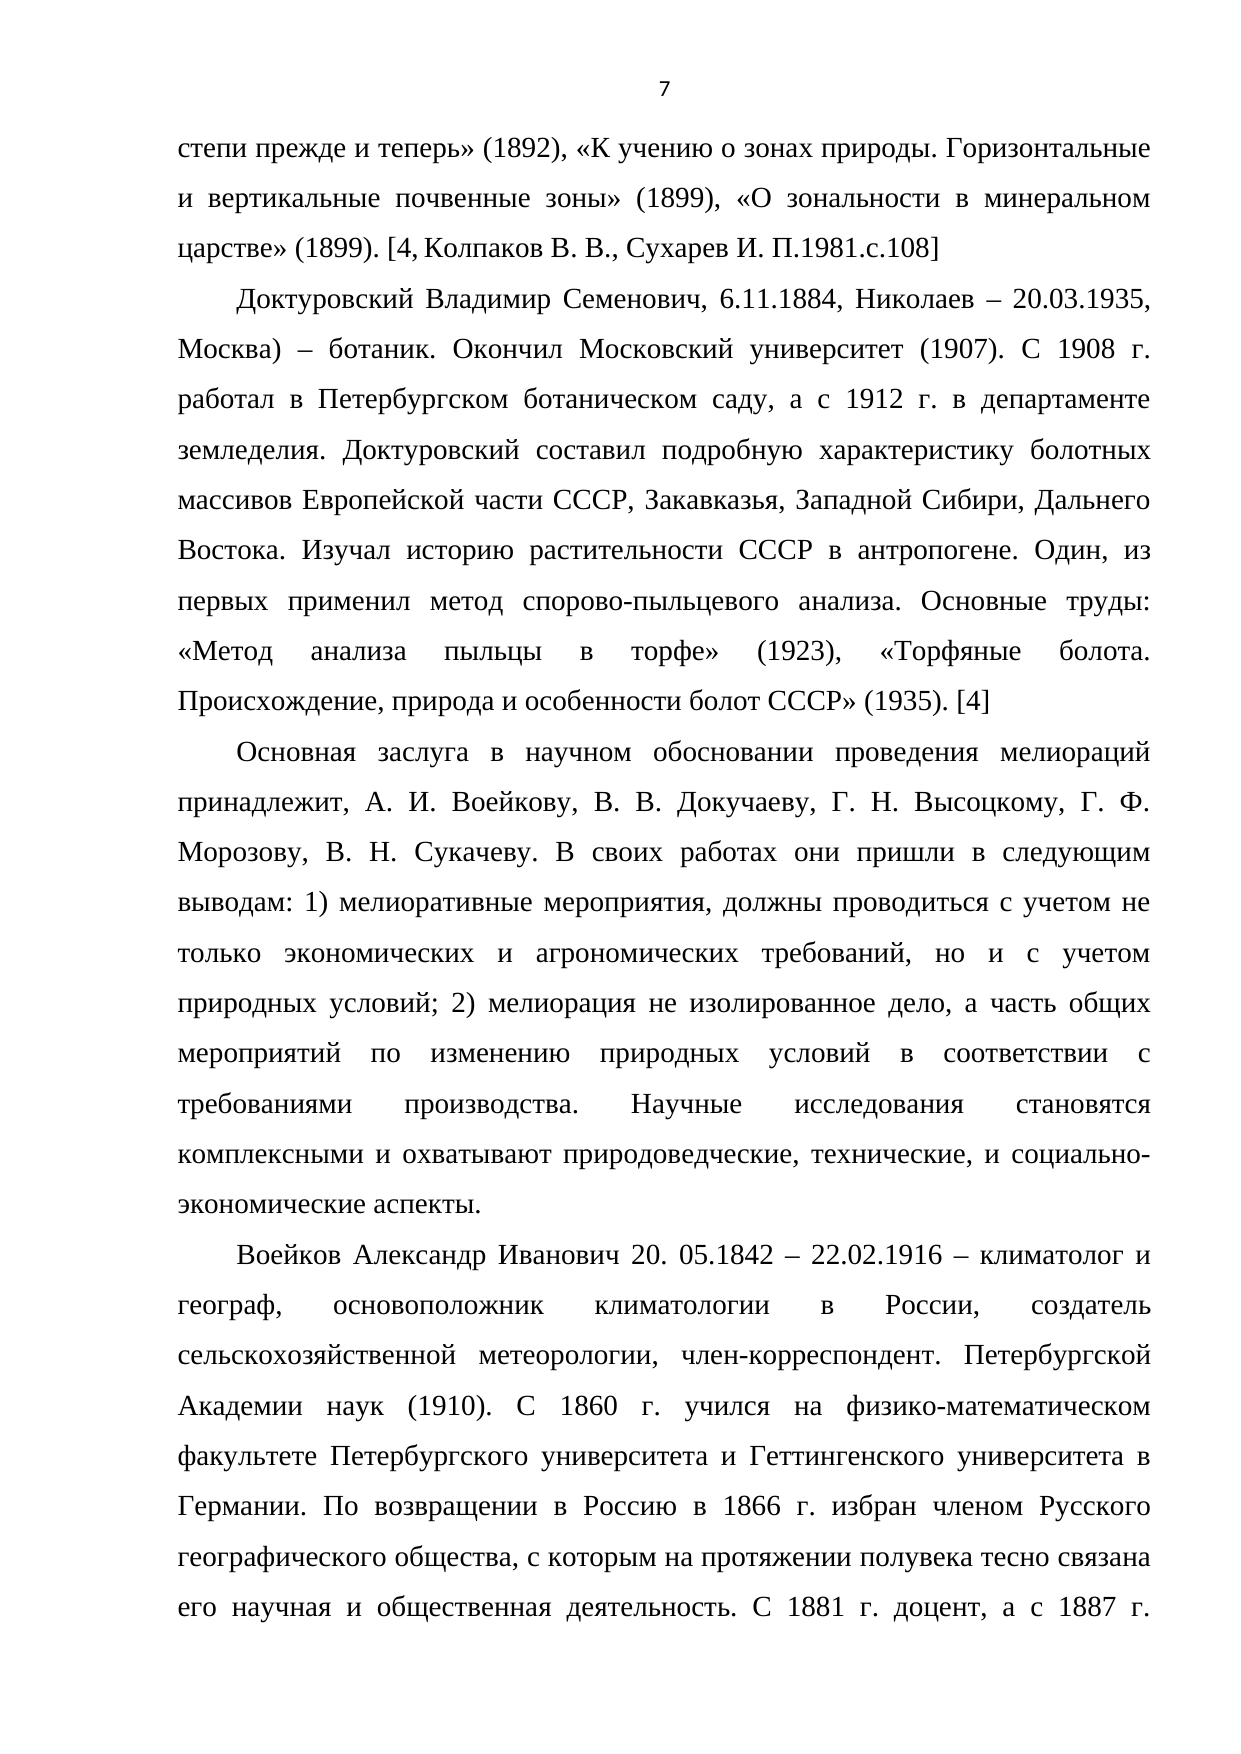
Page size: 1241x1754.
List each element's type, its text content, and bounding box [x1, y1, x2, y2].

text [177, 1237, 1152, 1622]
text Доктуровский Владимир Семенович, 6.11.1884, Николаев – 20.03.1935, Москва) – ботаник. Окончил Московский университет (1907). С 1908 г. работал в Петербургском ботаническом саду, а с 1912 г. в департаменте земледелия. Доктуровский составил подробную характеристику болотных массивов Европейской части СССР, Закавказья, Западной Сибири, Дальнего Востока. Изучал историю растительности СССР в антропогене. Один, из первых применил метод спорово-пыльцевого анализа. Основные труды: «Метод анализа пыльцы в торфе» (1923), «Торфяные болота. Происхождение, природа и особенности болот СССР» (1935). [4] [177, 281, 1152, 717]
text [177, 130, 1152, 264]
text Основная заслуга в научном обосновании проведения мелиораций принадлежит, А. И. Воейкову, В. В. Докучаеву, Г. Н. Высоцкому, Г. Ф. Морозову, В. Н. Сукачеву. В своих работах они пришли в следующим выводам: 1) мелиоративные мероприятия, должны проводиться с учетом не только экономических и агрономических требований, но и с учетом природных условий; 2) мелиорация не изолированное дело, а часть общих мероприятий по изменению природных условий в соответствии с требованиями производства. Научные исследования становятся комплексными и охватывают природоведческие, технические, и социально-экономические аспекты. [177, 734, 1152, 1220]
